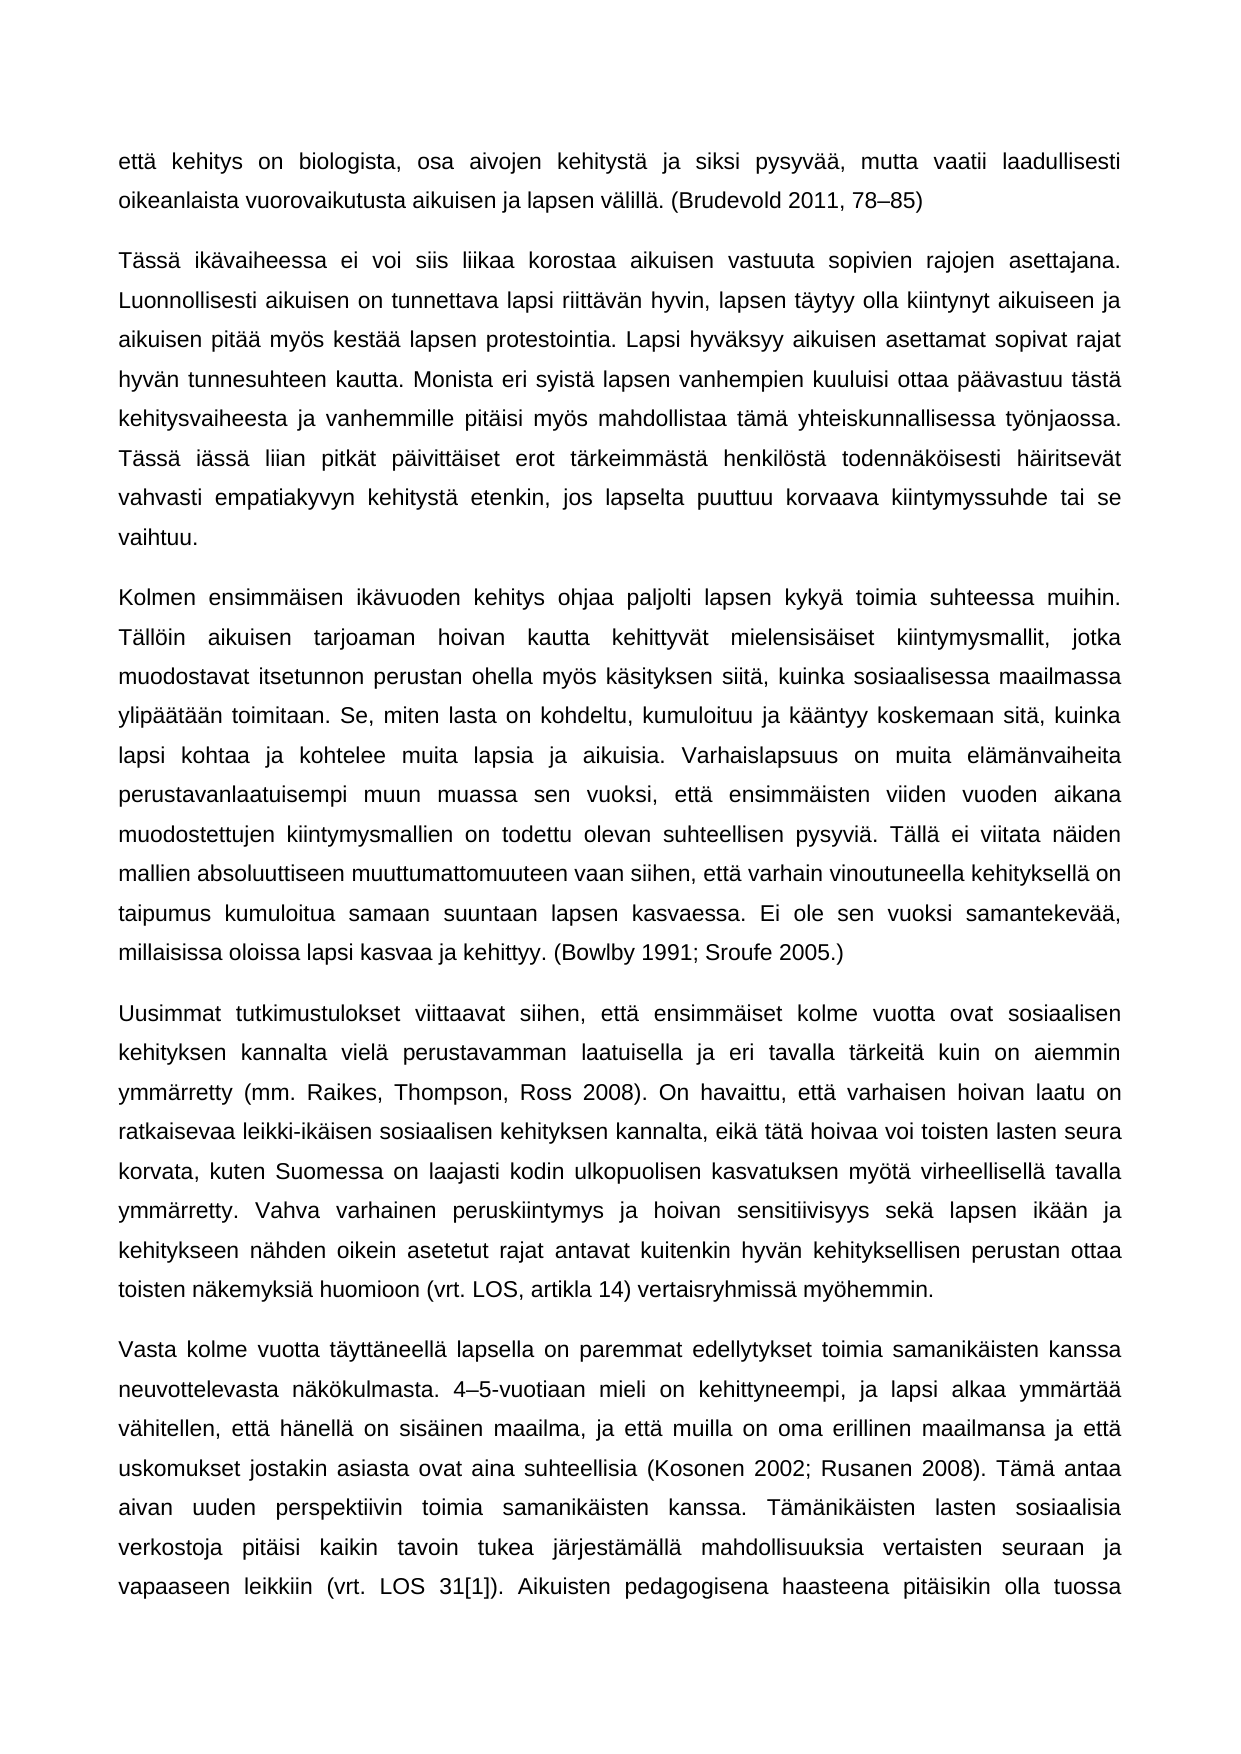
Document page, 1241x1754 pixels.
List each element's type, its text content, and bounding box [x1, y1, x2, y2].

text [118, 1336, 1122, 1599]
text Uusimmat tutkimustulokset viittaavat siihen, että ensimmäiset kolme vuotta ovat sosiaalisen kehityksen kannalta vielä perustavamman laatuisella ja eri tavalla tärkeitä kuin on aiemmin ymmärretty (mm. Raikes, Thompson, Ross 2008). On havaittu, että varhaisen hoivan laatu on ratkaisevaa leikki-ikäisen sosiaalisen kehityksen kannalta, eikä tätä hoivaa voi toisten lasten seura korvata, kuten Suomessa on laajasti kodin ulkopuolisen kasvatuksen myötä virheellisellä tavalla ymmärretty. Vahva varhainen peruskiintymys ja hoivan sensitiivisyys sekä lapsen ikään ja kehitykseen nähden oikein asetetut rajat antavat kuitenkin hyvän kehityksellisen perustan ottaa toisten näkemyksiä huomioon (vrt. LOS, artikla 14) vertaisryhmissä myöhemmin. [118, 1000, 1122, 1302]
text Tässä ikävaiheessa ei voi siis liikaa korostaa aikuisen vastuuta sopivien rajojen asettajana. Luonnollisesti aikuisen on tunnettava lapsi riittävän hyvin, lapsen täytyy olla kiintynyt aikuiseen ja aikuisen pitää myös kestää lapsen protestointia. Lapsi hyväksyy aikuisen asettamat sopivat rajat hyvän tunnesuhteen kautta. Monista eri syistä lapsen vanhempien kuuluisi ottaa päävastuu tästä kehitysvaiheesta ja vanhemmille pitäisi myös mahdollistaa tämä yhteiskunnallisessa työnjaossa. Tässä iässä liian pitkät päivittäiset erot tärkeimmästä henkilöstä todennäköisesti häiritsevät vahvasti empatiakyvyn kehitystä etenkin, jos lapselta puuttuu korvaava kiintymyssuhde tai se vaihtuu. [118, 247, 1122, 550]
text Kolmen ensimmäisen ikävuoden kehitys ohjaa paljolti lapsen kykyä toimia suhteessa muihin. Tällöin aikuisen tarjoaman hoivan kautta kehittyvät mielensisäiset kiintymysmallit, jotka muodostavat itsetunnon perustan ohella myös käsityksen siitä, kuinka sosiaalisessa maailmassa ylipäätään toimitaan. Se, miten lasta on kohdeltu, kumuloituu ja kääntyy koskemaan sitä, kuinka lapsi kohtaa ja kohtelee muita lapsia ja aikuisia. Varhaislapsuus on muita elämänvaiheita perustavanlaatuisempi muun muassa sen vuoksi, että ensimmäisten viiden vuoden aikana muodostettujen kiintymysmallien on todettu olevan suhteellisen pysyviä. Tällä ei viitata näiden mallien absoluuttiseen muuttumattomuuteen vaan siihen, että varhain vinoutuneella kehityksellä on taipumus kumuloitua samaan suuntaan lapsen kasvaessa. Ei ole sen vuoksi samantekevää, millaisissa oloissa lapsi kasvaa ja kehittyy. (Bowlby 1991; Sroufe 2005.) [118, 584, 1122, 966]
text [118, 148, 1122, 213]
